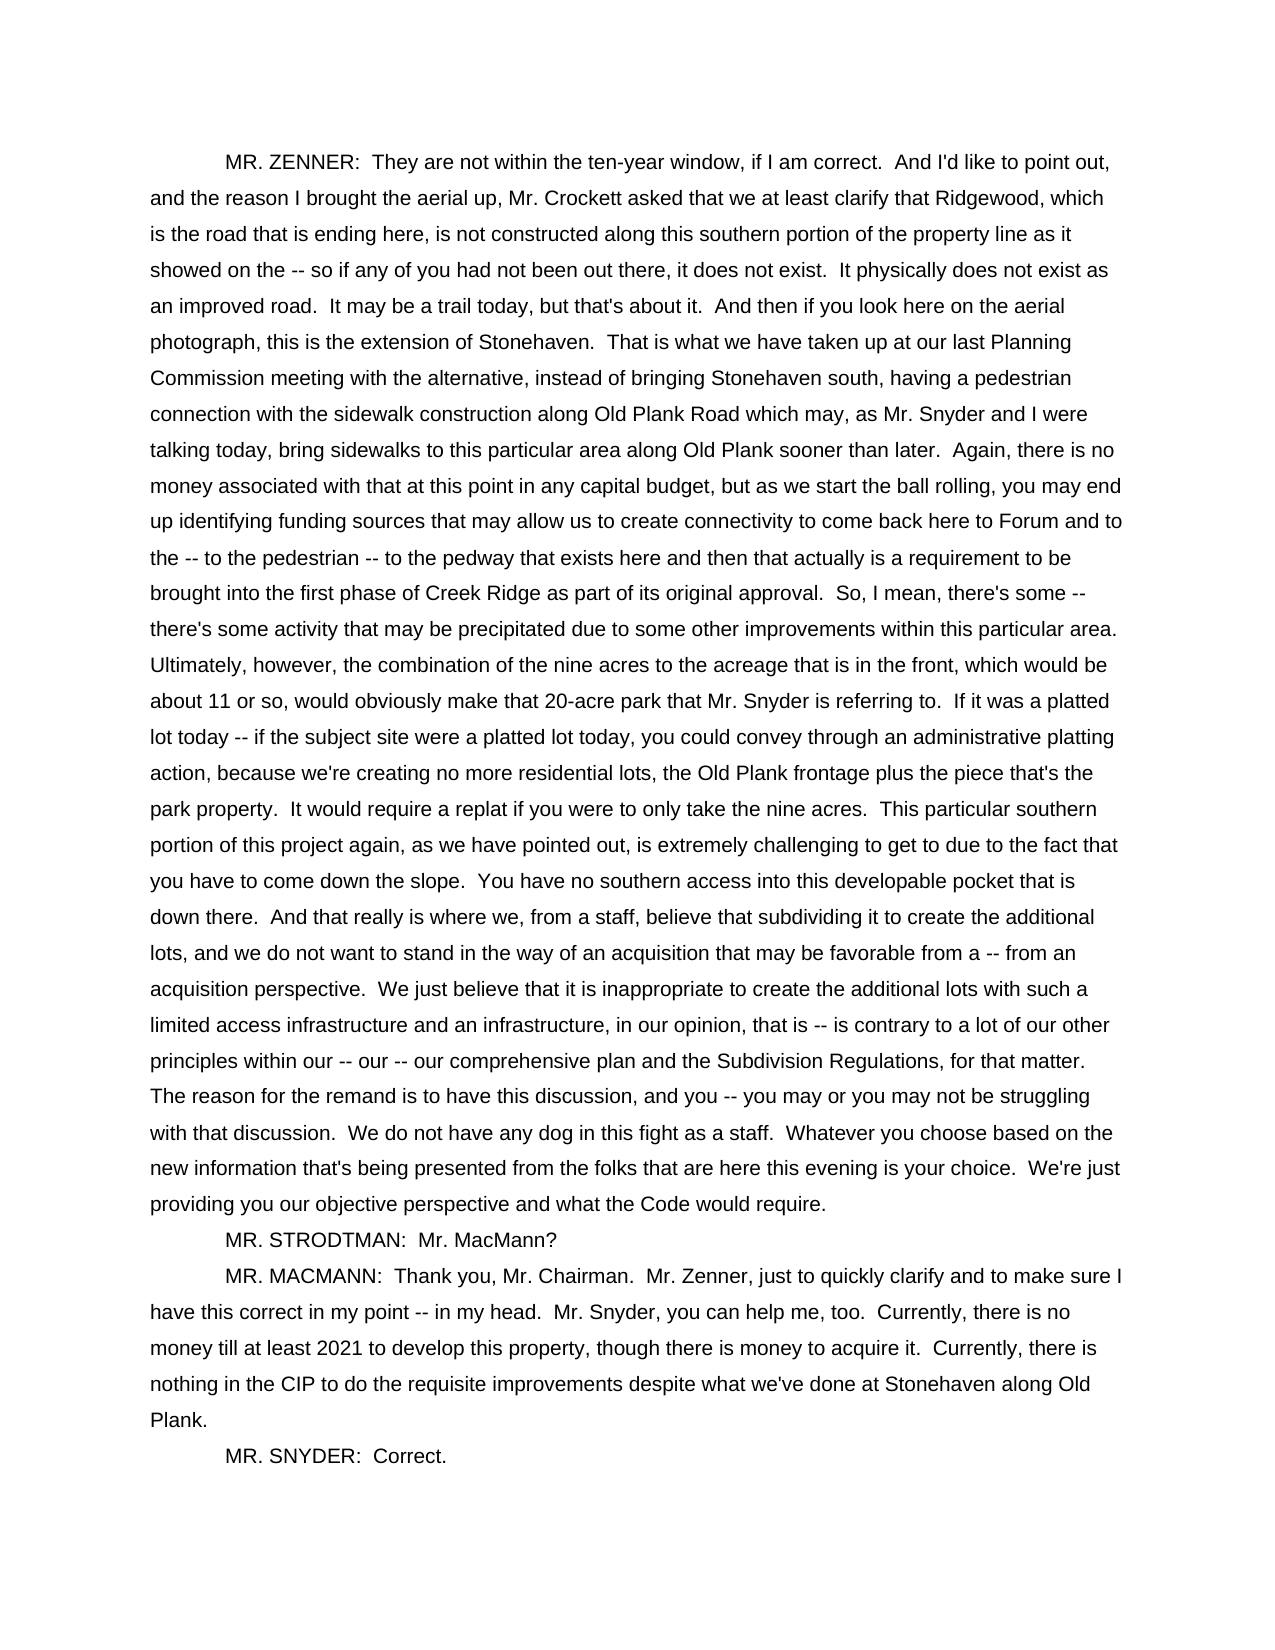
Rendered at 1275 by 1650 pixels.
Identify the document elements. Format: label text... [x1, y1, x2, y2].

text MR. SNYDER: Correct. [150, 1444, 1125, 1468]
text MR. ZENNER: They are not within the ten-year window, if I am correct. And I'd like to point out, and the reason I brought the aerial up, Mr. Crockett asked that we at least clarify that Ridgewood, which is the road that is ending here, is not constructed along this southern portion of the property line as it showed on the -- so if any of you had not been out there, it does not exist. It physically does not exist as an improved road. It may be a trail today, but that's about it. And then if you look here on the aerial photograph, this is the extension of Stonehaven. That is what we have taken up at our last Planning Commission meeting with the alternative, instead of bringing Stonehaven south, having a pedestrian connection with the sidewalk construction along Old Plank Road which may, as Mr. Snyder and I were talking today, bring sidewalks to this particular area along Old Plank sooner than later. Again, there is no money associated with that at this point in any capital budget, but as we start the ball rolling, you may end up identifying funding sources that may allow us to create connectivity to come back here to Forum and to the -- to the pedestrian -- to the pedway that exists here and then that actually is a requirement to be brought into the first phase of Creek Ridge as part of its original approval. So, I mean, there's some -- there's some activity that may be precipitated due to some other improvements within this particular area. Ultimately, however, the combination of the nine acres to the acreage that is in the front, which would be about 11 or so, would obviously make that 20-acre park that Mr. Snyder is referring to. If it was a platted lot today -- if the subject site were a platted lot today, you could convey through an administrative platting action, because we're creating no more residential lots, the Old Plank frontage plus the piece that's the park property. It would require a replat if you were to only take the nine acres. This particular southern portion of this project again, as we have pointed out, is extremely challenging to get to due to the fact that you have to come down the slope. You have no southern access into this developable pocket that is down there. And that really is where we, from a staff, believe that subdividing it to create the additional lots, and we do not want to stand in the way of an acquisition that may be favorable from a -- from an acquisition perspective. We just believe that it is inappropriate to create the additional lots with such a limited access infrastructure and an infrastructure, in our opinion, that is -- is contrary to a lot of our other principles within our -- our -- our comprehensive plan and the Subdivision Regulations, for that matter. The reason for the remand is to have this discussion, and you -- you may or you may not be struggling with that discussion. We do not have any dog in this fight as a staff. Whatever you choose based on the new information that's being presented from the folks that are here this evening is your choice. We're just providing you our objective perspective and what the Code would require. [150, 150, 1125, 1216]
text MR. STRODTMAN: Mr. MacMann? [150, 1228, 1125, 1252]
text MR. MACMANN: Thank you, Mr. Chairman. Mr. Zenner, just to quickly clarify and to make sure I have this correct in my point -- in my head. Mr. Snyder, you can help me, too. Currently, there is no money till at least 2021 to develop this property, though there is money to acquire it. Currently, there is nothing in the CIP to do the requisite improvements despite what we've done at Stonehaven along Old Plank. [150, 1264, 1125, 1432]
